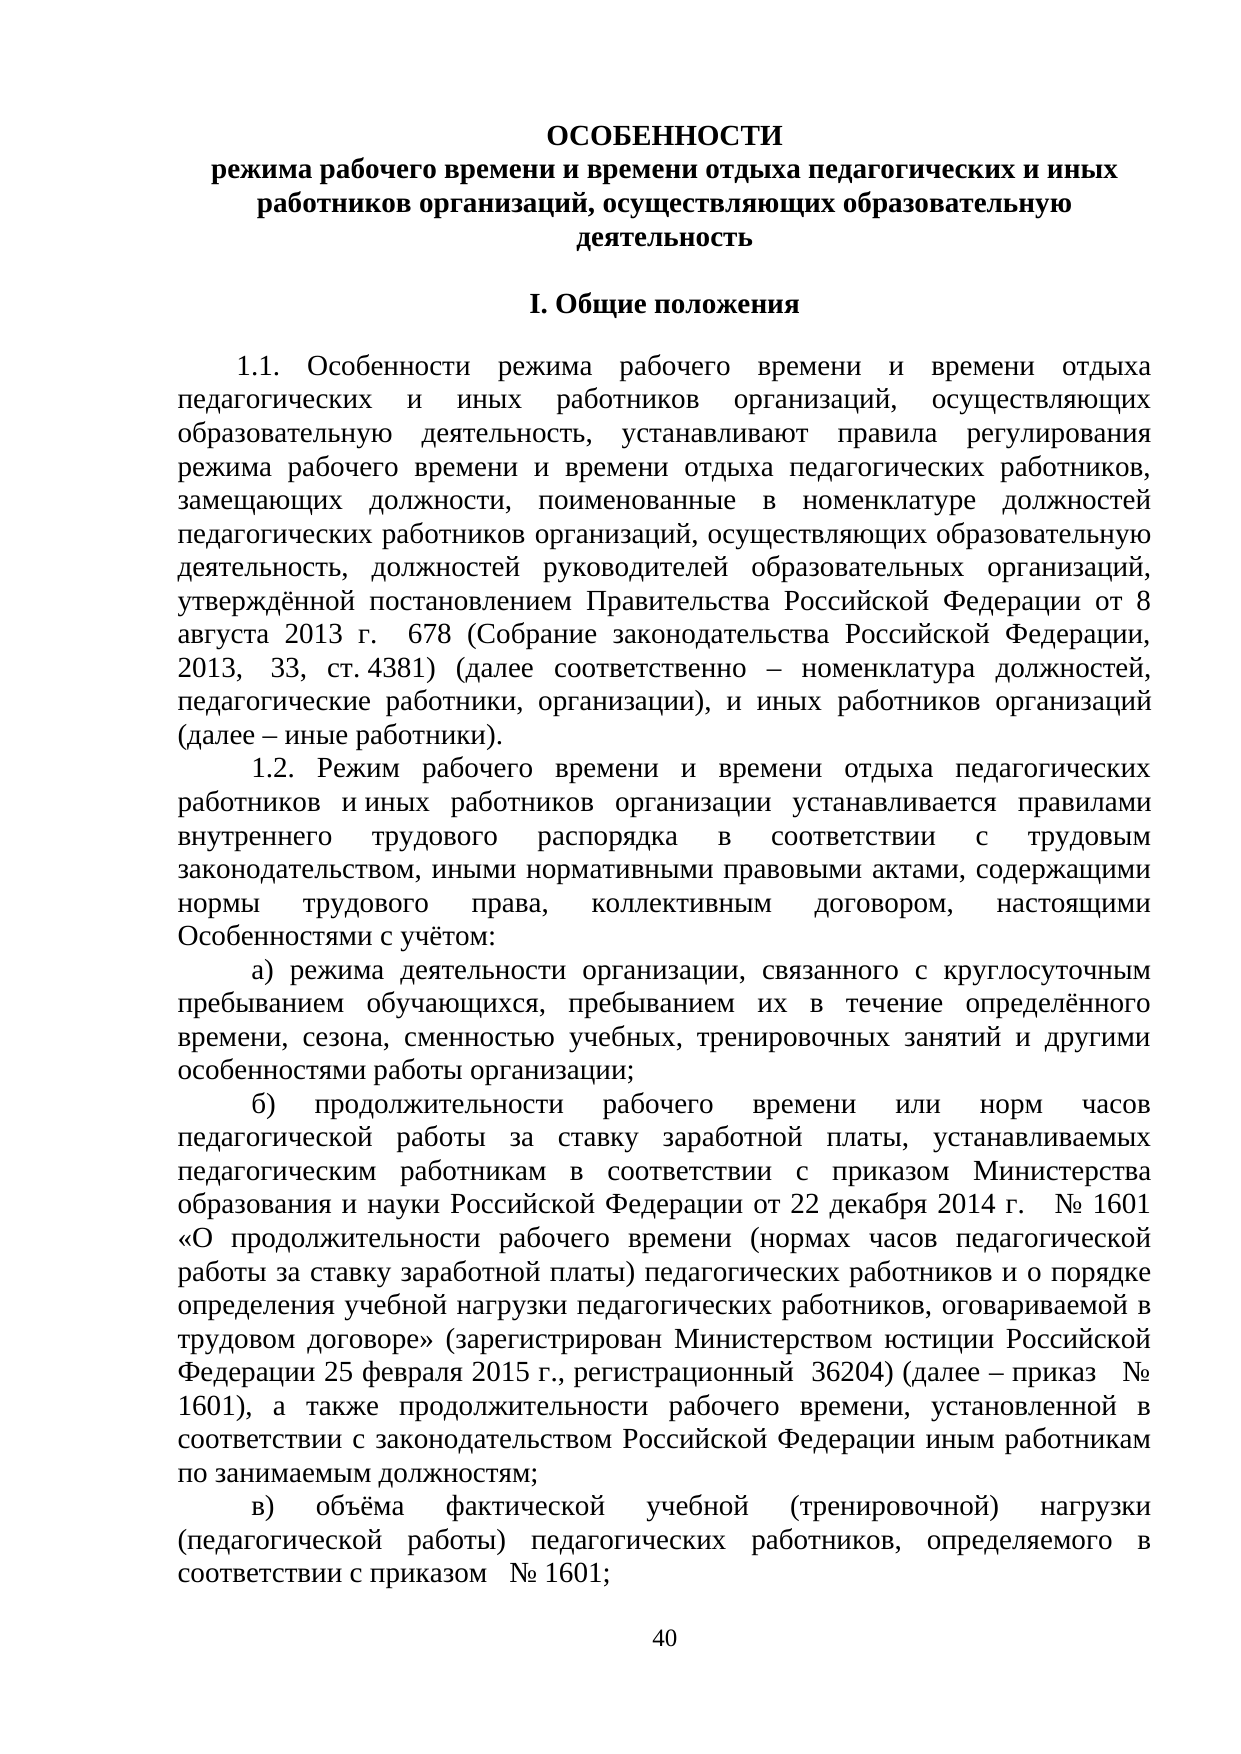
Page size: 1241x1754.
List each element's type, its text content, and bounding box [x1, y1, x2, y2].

text б) продолжительности рабочего времени или норм часов педагогической работы за ставку заработной платы, устанавливаемых педагогическим работникам в соответствии с приказом Министерства образования и науки Российской Федерации от 22 декабря 2014 г. № 1601 «О продолжительности рабочего времени (нормах часов педагогической работы за ставку заработной платы) педагогических работников и о порядке определения учебной нагрузки педагогических работников, оговариваемой в трудовом договоре» (зарегистрирован Министерством юстиции Российской Федерации 25 февраля 2015 г., регистрационный 36204) (далее – приказ № 1601), а также продолжительности рабочего времени, установленной в соответствии с законодательством Российской Федерации иным работникам по занимаемым должностям; [177, 1086, 1152, 1488]
text I. Общие положения [177, 286, 1152, 319]
text ОСОБЕННОСТИ [177, 118, 1152, 152]
text в) объёма фактической учебной (тренировочной) нагрузки (педагогической работы) педагогических работников, определяемого в соответствии с приказом № 1601; [177, 1488, 1152, 1589]
text а) режима деятельности организации, связанного с круглосуточным пребыванием обучающихся, пребыванием их в течение определённого времени, сезона, сменностью учебных, тренировочных занятий и другими особенностями работы организации; [177, 952, 1152, 1086]
text 1.1. Особенности режима рабочего времени и времени отдыха педагогических и иных работников организаций, осуществляющих образовательную деятельность, устанавливают правила регулирования режима рабочего времени и времени отдыха педагогических работников, замещающих должности, поименованные в номенклатуре должностей педагогических работников организаций, осуществляющих образовательную деятельность, должностей руководителей образовательных организаций, утверждённой постановлением Правительства Российской Федерации от 8 августа . 678 (Собрание законодательства Российской Федерации, 2013, 33, ст. 4381) (далее соответственно – номенклатура должностей, педагогические работники, организации), и иных работников организаций (далее – иные работники). [177, 348, 1152, 751]
text режима рабочего времени и времени отдыха педагогических и иных работников организаций, осуществляющих образовательную деятельность [177, 152, 1152, 252]
text 1.2. Режим рабочего времени и времени отдыха педагогических работников и иных работников организации устанавливается правилами внутреннего трудового распорядка в соответствии с трудовым законодательством, иными нормативными правовыми актами, содержащими нормы трудового права, коллективным договором, настоящими Особенностями с учётом: [177, 751, 1152, 952]
